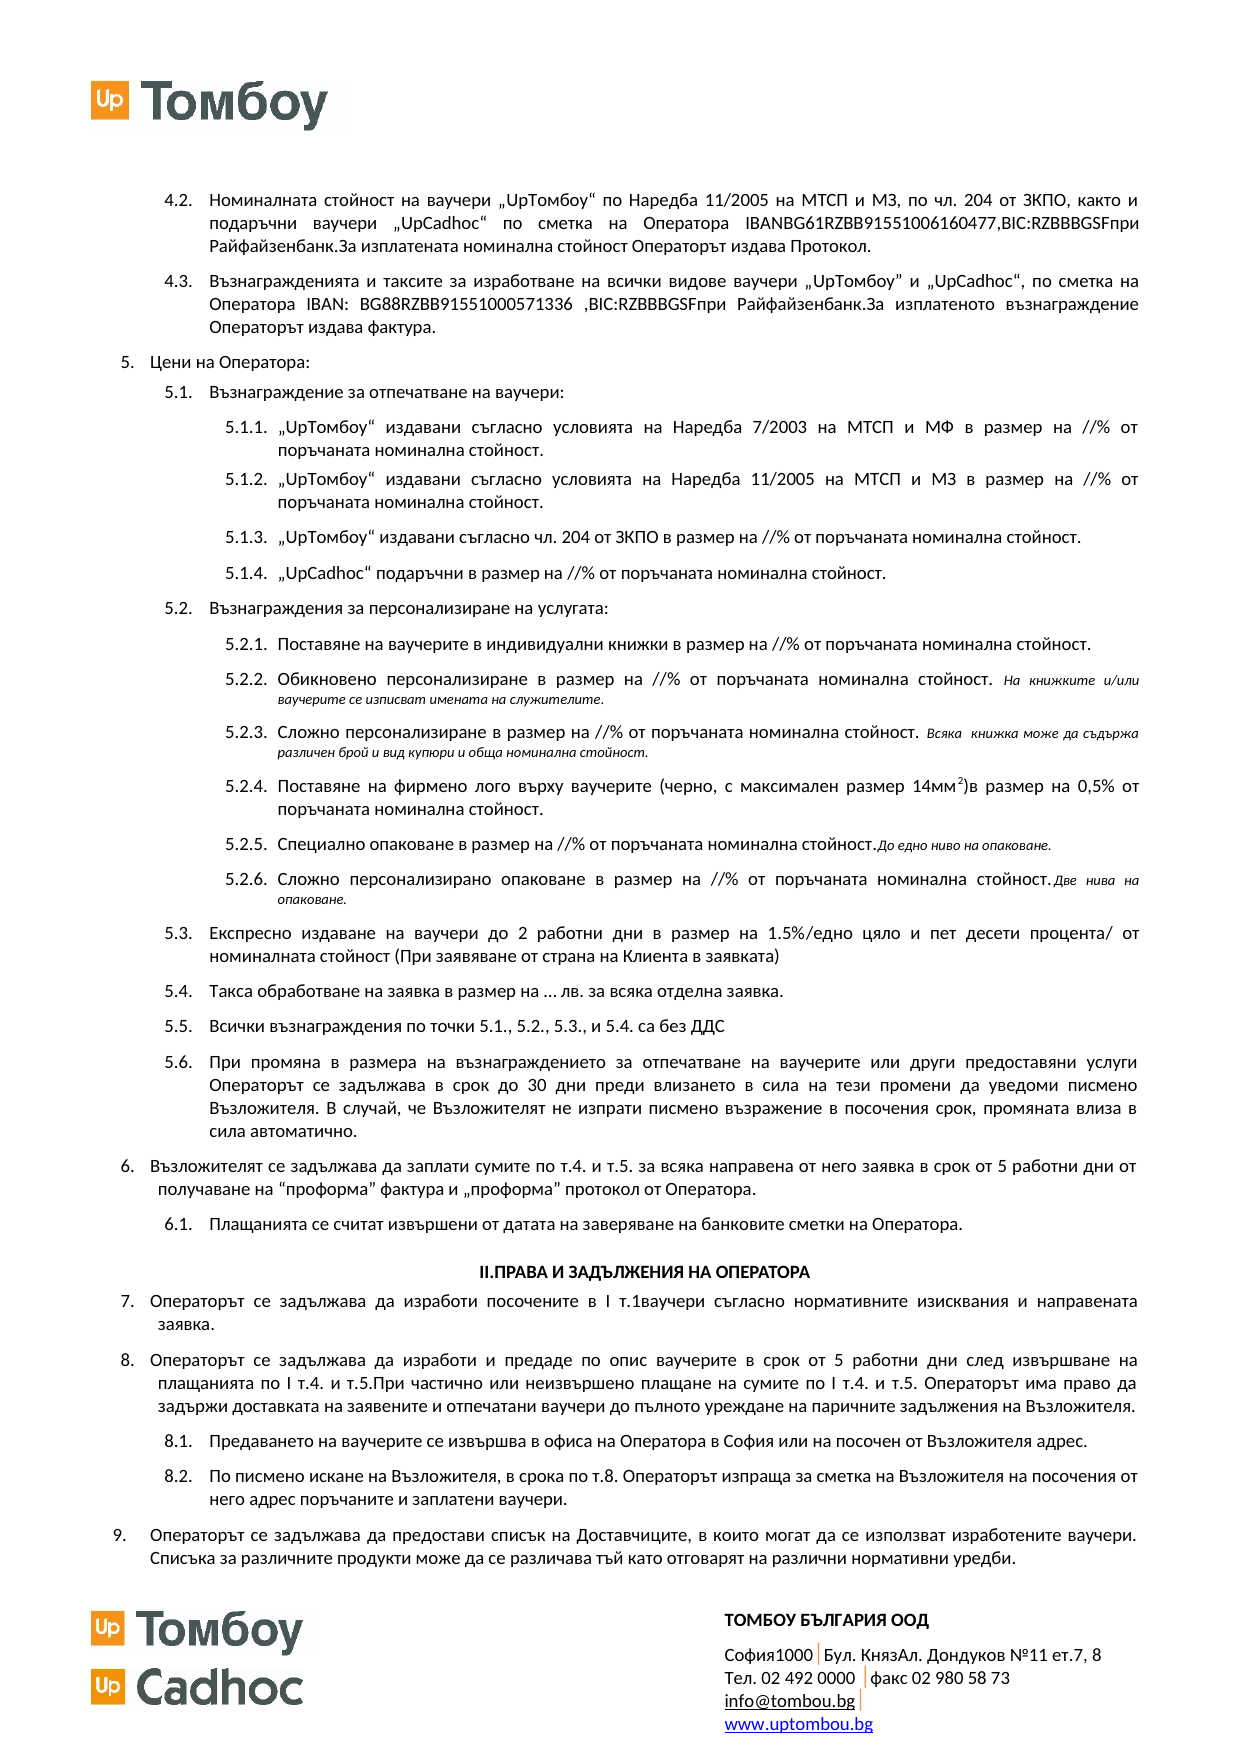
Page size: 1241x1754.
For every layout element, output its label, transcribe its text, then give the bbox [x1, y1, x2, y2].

subtitle II.ПРАВА И ЗАДЪЛЖЕНИЯ НА ОПЕРАТОРА [91, 1260, 1139, 1283]
list Операторът се задължава да изработи и предаде по опис ваучерите в срок от 5 работни дни след извършване на плащанията по I т.4. и т.5.При частично или неизвършено плащане на сумите по I т.4. и т.5. Операторът има право да задържи доставката на заявените и отпечатани ваучери до пълното уреждане на паричните задължения на Възложителя. [120, 1348, 1139, 1417]
list „UpCadhoc“ подаръчни в размер на //% от поръчаната номинална стойност. [225, 561, 1139, 584]
list Възнаграждение за отпечатване на ваучери: [164, 380, 1139, 403]
list Възнагражденията и таксите за изработване на всички видове ваучери „UpТомбоу” и „UpCadhoc“, по сметка на Оператора IBAN: BG88RZBB91551000571336 ,BIC:RZBBBGSFпри Райфайзенбанк.За изплатеното възнаграждение Операторът издава фактура. [164, 269, 1139, 338]
list „UpТомбоу“ издавани съгласно условията на Наредба 7/2003 на МТСП и МФ в размер на //% от поръчаната номинална стойност. [225, 415, 1139, 461]
list Операторът се задължава да предостави списък на Доставчиците, в които могат да се използват изработените ваучери. Списъка за различните продукти може да се различава тъй като отговарят на различни нормативни уредби. [112, 1523, 1139, 1569]
list Поставяне на ваучерите в индивидуални книжки в размер на //% от поръчаната номинална стойност. [225, 632, 1139, 655]
list Всички възнаграждения по точки 5.1., 5.2., 5.3., и 5.4. са без ДДС [164, 1014, 1139, 1037]
list При промяна в размера на възнаграждението за отпечатване на ваучерите или други предоставяни услуги Операторът се задължава в срок до 30 дни преди влизането в сила на тези промени да уведоми писмено Възложителя. В случай, че Възложителят не изпрати писмено възражение в посочения срок, промяната влиза в сила автоматично. [164, 1050, 1139, 1142]
list Операторът се задължава да изработи посочените в I т.1ваучери съгласно нормативните изисквания и направената заявка. [120, 1289, 1139, 1335]
list Обикновено персонализиране в размер на //% от поръчаната номинална стойност. На книжките и/или ваучерите се изписват имената на служителите. [225, 667, 1139, 708]
list Експресно издаване на ваучери до 2 работни дни в размер на 1.5%/едно цяло и пет десети процента/ от номиналната стойност (При заявяване от страна на Клиента в заявката) [164, 921, 1139, 967]
picture [91, 1610, 321, 1656]
list Възнаграждения за персонализиране на услугата: [164, 597, 1139, 619]
list Такса обработване на заявка в размер на … лв. за всяка отделна заявка. [164, 979, 1139, 1002]
list Възложителят се задължава да заплати сумите по т.4. и т.5. за всяка направена от него заявка в срок от 5 работни дни от получаване на “проформа” фактура и „проформа” протокол от Оператора. [120, 1154, 1139, 1200]
list Сложно персонализиране в размер на //% от поръчаната номинална стойност. Всяка книжка може да съдържа различен брой и вид купюри и обща номинална стойност. [225, 721, 1139, 761]
list Предаването на ваучерите се извършва в офиса на Оператора в София или на посочен от Възложителя адрес. [164, 1429, 1139, 1452]
picture [91, 1668, 303, 1705]
list По писмено искане на Възложителя, в срока по т.8. Операторът изпраща за сметка на Възложителя на посочения от него адрес поръчаните и заплатени ваучери. [164, 1464, 1139, 1510]
picture [91, 80, 348, 131]
list Специално опаковане в размер на //% от поръчаната номинална стойност.До едно ниво на опаковане. [225, 832, 1139, 855]
list Сложно персонализирано опаковане в размер на //% от поръчаната номинална стойност.Две нива на опаковане. [225, 868, 1139, 908]
list „UpТомбоу“ издавани съгласно условията на Наредба 11/2005 на МТСП и МЗ в размер на //% от поръчаната номинална стойност. [225, 467, 1139, 513]
list „UpТомбоу“ издавани съгласно чл. 204 от ЗКПО в размер на //% от поръчаната номинална стойност. [225, 526, 1139, 549]
list Цени на Оператора: [120, 351, 1139, 374]
list Плащанията се считат извършени от датата на заверяване на банковите сметки на Оператора. [164, 1212, 1139, 1235]
list Поставяне на фирмено лого върху ваучерите (черно, с максимален размер 14мм2)в размер на 0,5% от поръчаната номинална стойност. [225, 774, 1139, 820]
list Номиналната стойност на ваучери „UpТомбоу“ по Наредба 11/2005 на МТСП и МЗ, по чл. 204 от ЗКПО, както и подаръчни ваучери „UpCadhoc“ по сметка на Оператора IBANBG61RZBB91551006160477,BIC:RZBBBGSFпри Райфайзенбанк.За изплатената номинална стойност Операторът издава Протокол. [164, 188, 1139, 257]
